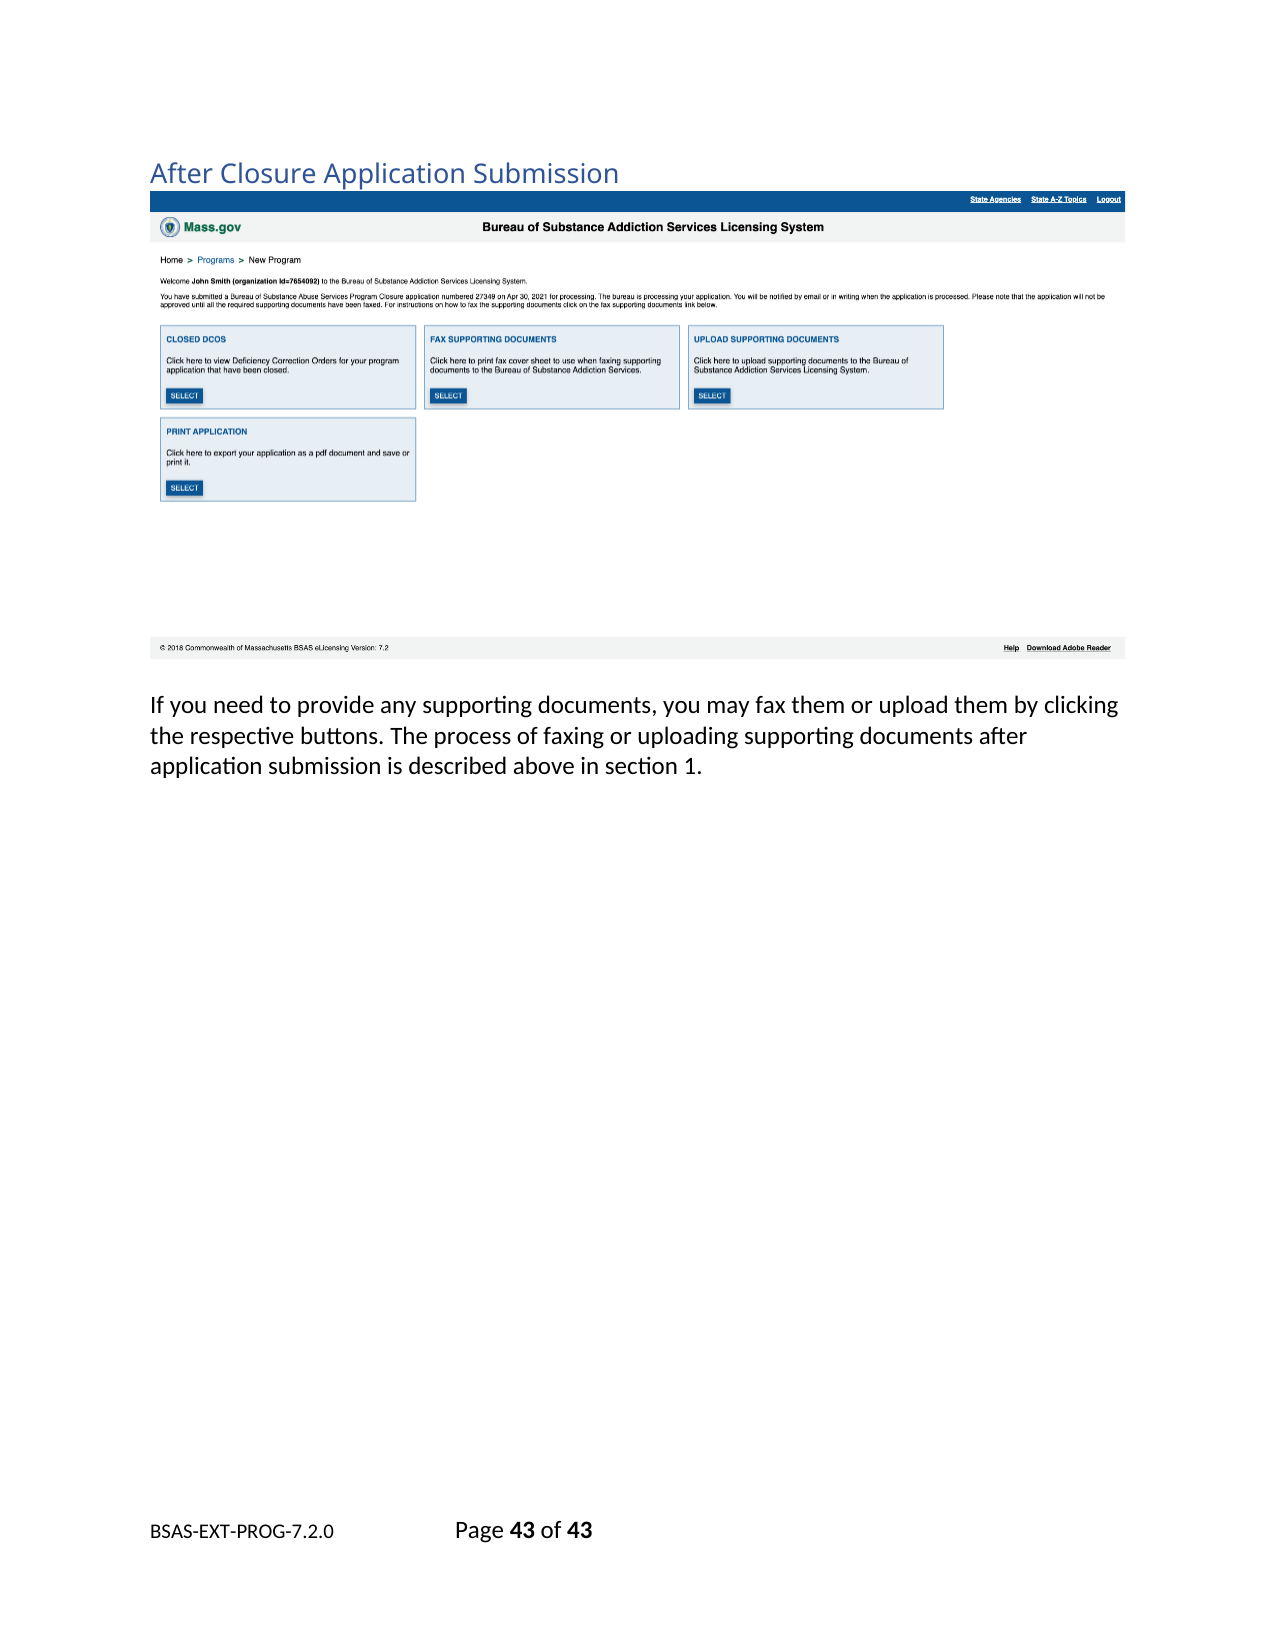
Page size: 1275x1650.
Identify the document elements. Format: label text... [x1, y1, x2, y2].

text If you need to provide any supporting documents, you may fax them or upload them by clicking the respective buttons. The process of faxing or uploading supporting documents after application submission is described above in section 1. [150, 689, 1125, 781]
picture [150, 191, 1125, 659]
subtitle After Closure Application Submission [150, 154, 1125, 191]
